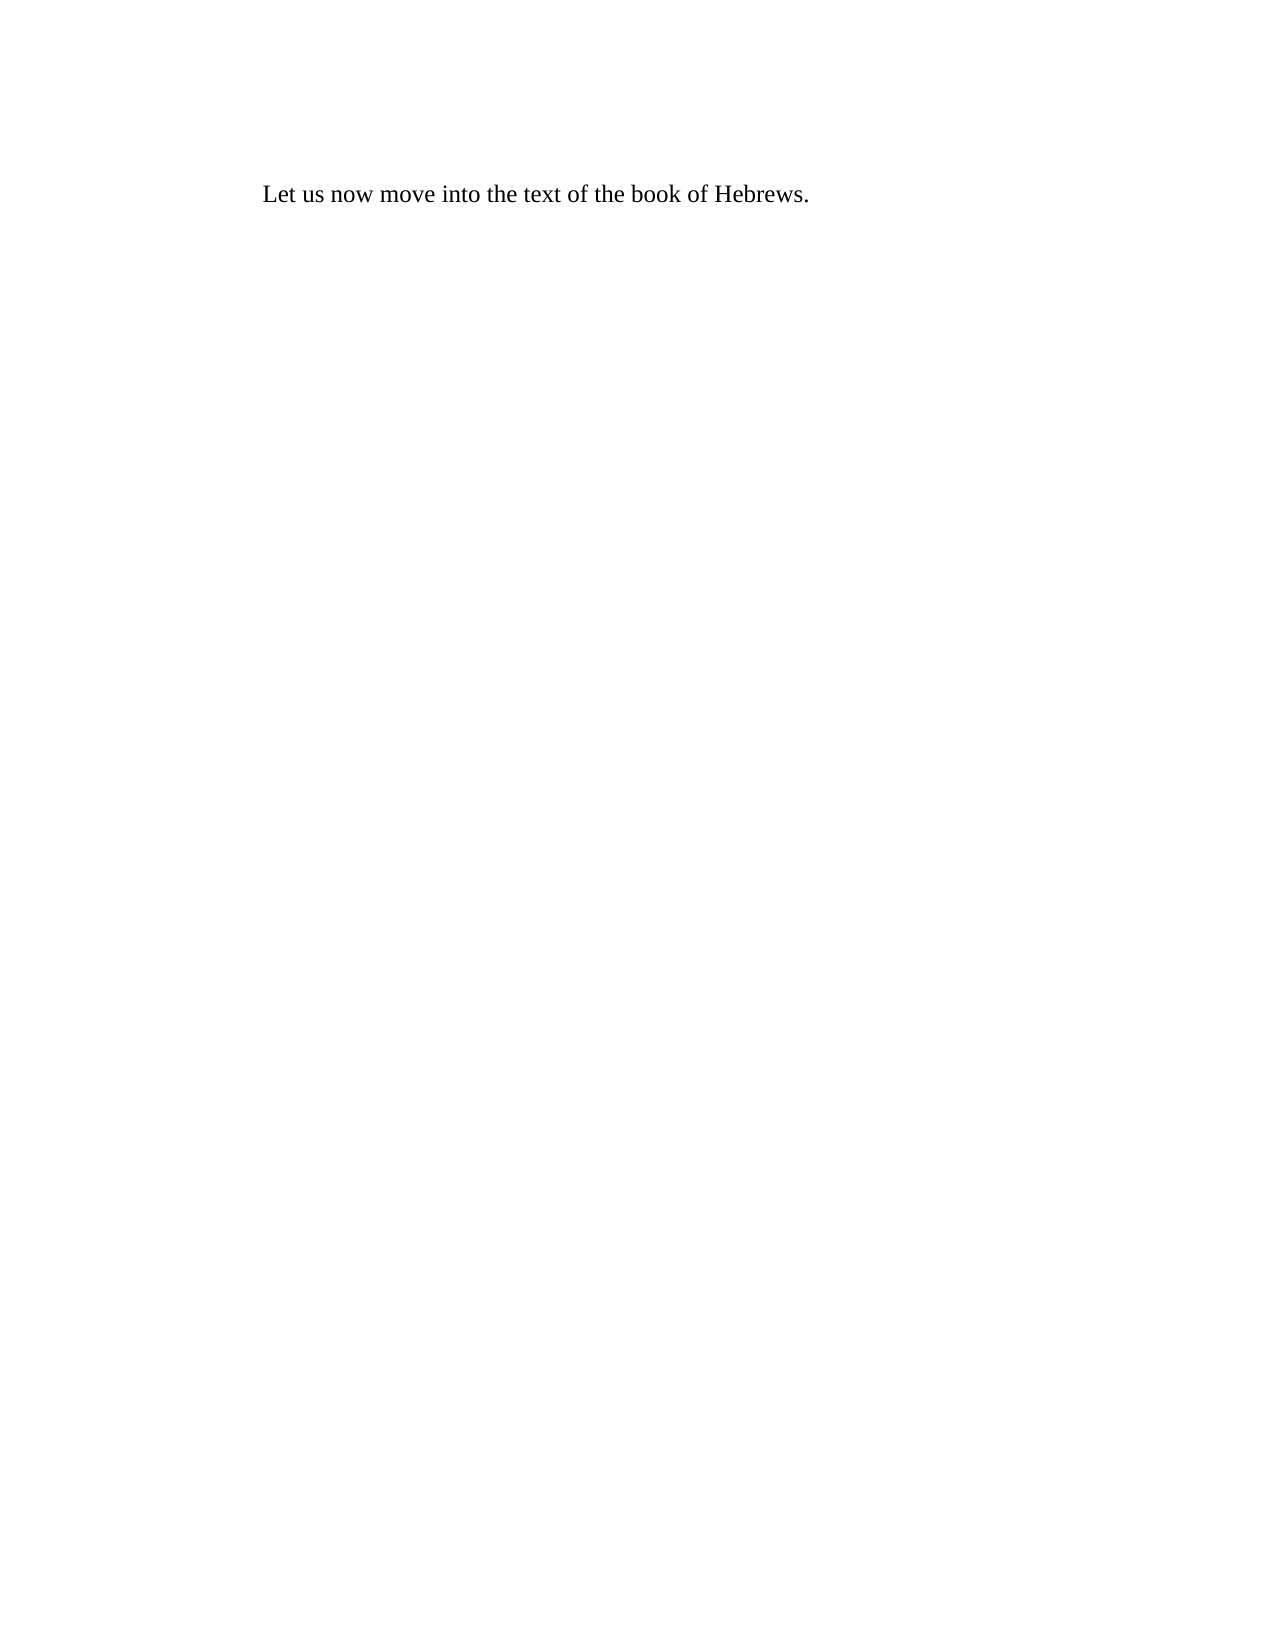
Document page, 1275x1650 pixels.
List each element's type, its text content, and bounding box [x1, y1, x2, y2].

text Let us now move into the text of the book of Hebrews. [187, 179, 1087, 207]
